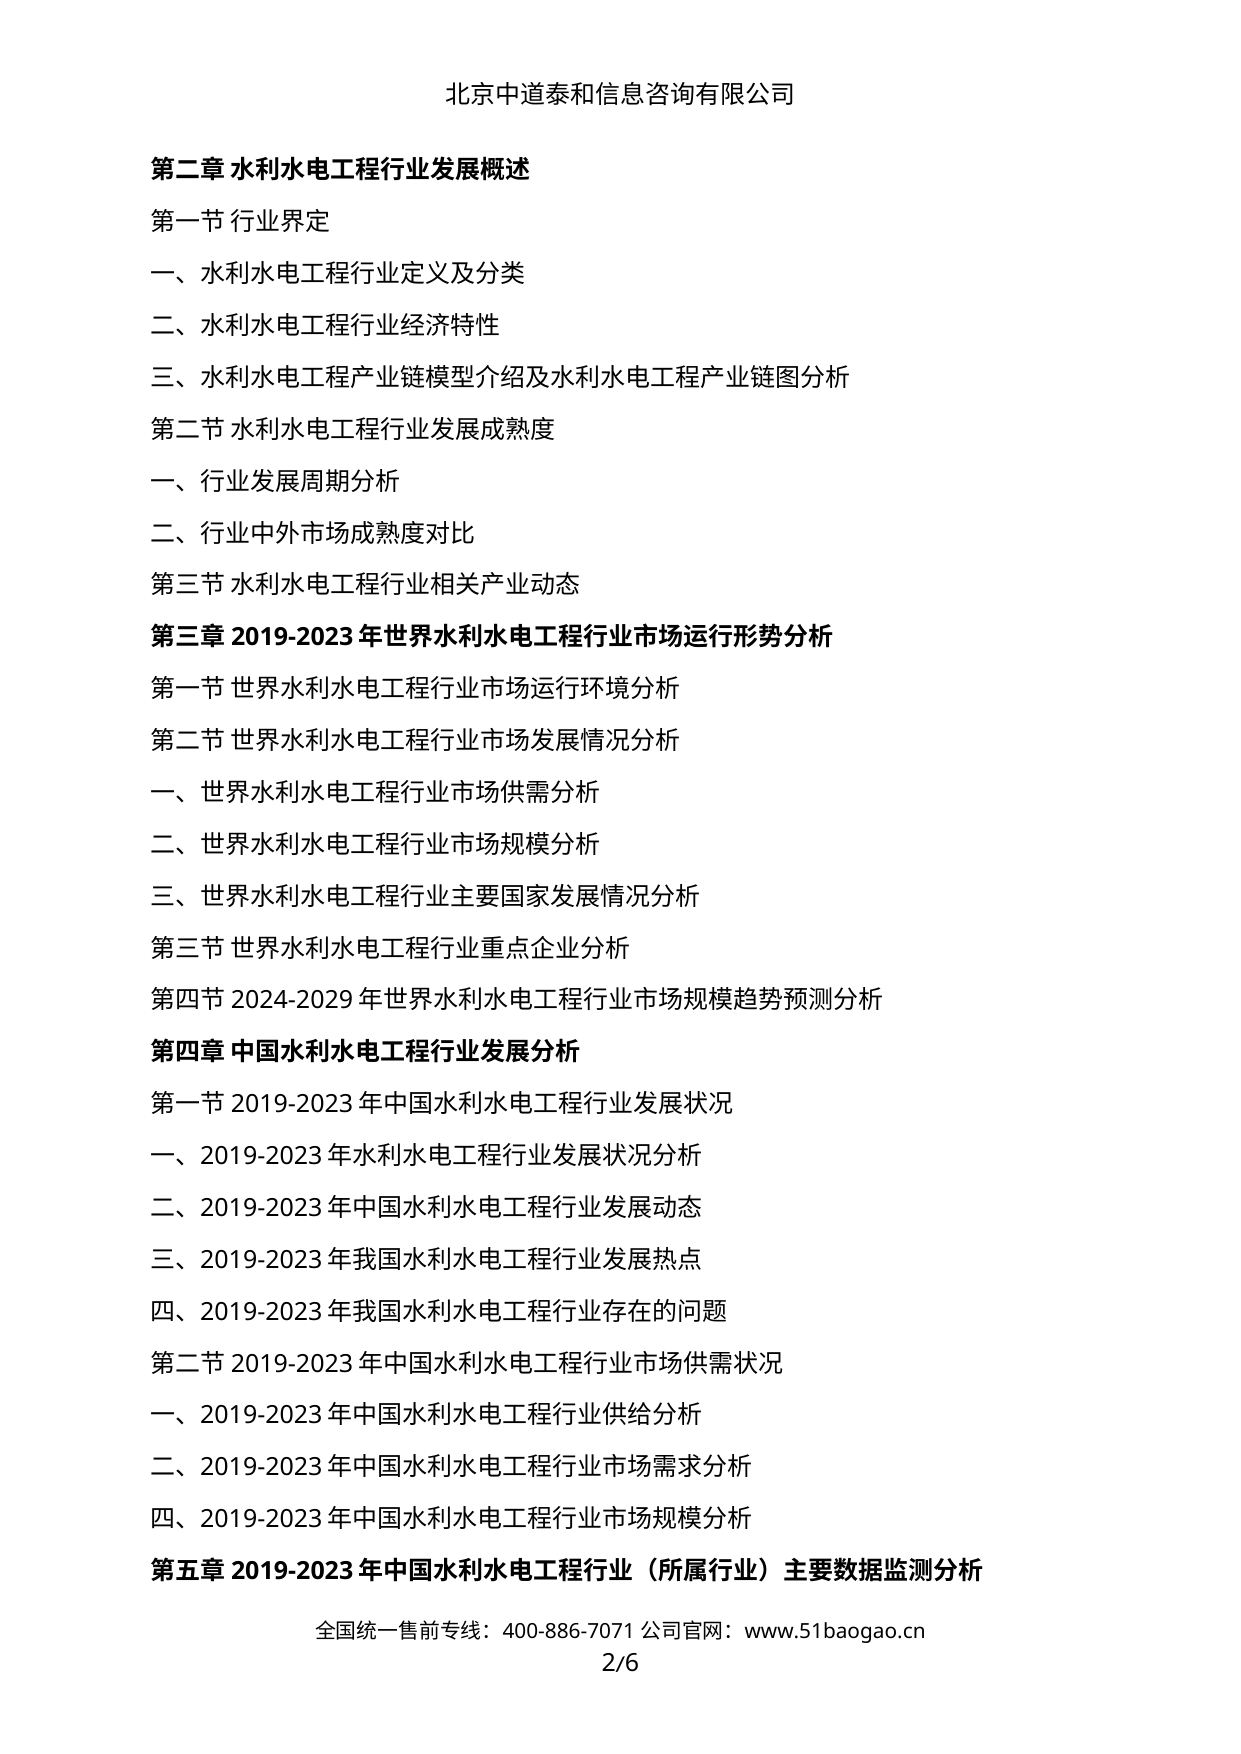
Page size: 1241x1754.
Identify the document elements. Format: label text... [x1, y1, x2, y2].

text 第一节 2019-2023年中国水利水电工程行业发展状况 [150, 1084, 1090, 1120]
text 第五章 2019-2023年中国水利水电工程行业（所属行业）主要数据监测分析 [150, 1551, 1090, 1587]
text 四、2019-2023年我国水利水电工程行业存在的问题 [150, 1291, 1090, 1327]
text 二、行业中外市场成熟度对比 [150, 513, 1090, 549]
text 一、行业发展周期分析 [150, 461, 1090, 497]
text 第四章 中国水利水电工程行业发展分析 [150, 1032, 1090, 1068]
text 二、2019-2023年中国水利水电工程行业市场需求分析 [150, 1447, 1090, 1483]
text 第二节 世界水利水电工程行业市场发展情况分析 [150, 721, 1090, 757]
text 一、2019-2023年水利水电工程行业发展状况分析 [150, 1136, 1090, 1172]
text 第三节 世界水利水电工程行业重点企业分析 [150, 928, 1090, 964]
text 一、水利水电工程行业定义及分类 [150, 254, 1090, 290]
text 二、2019-2023年中国水利水电工程行业发展动态 [150, 1187, 1090, 1224]
text 一、2019-2023年中国水利水电工程行业供给分析 [150, 1395, 1090, 1431]
text 第一节 世界水利水电工程行业市场运行环境分析 [150, 669, 1090, 705]
text 三、2019-2023年我国水利水电工程行业发展热点 [150, 1239, 1090, 1276]
text 三、水利水电工程产业链模型介绍及水利水电工程产业链图分析 [150, 357, 1090, 394]
text 第一节 行业界定 [150, 202, 1090, 238]
text 四、2019-2023年中国水利水电工程行业市场规模分析 [150, 1499, 1090, 1535]
text 第二节 水利水电工程行业发展成熟度 [150, 409, 1090, 446]
text 二、水利水电工程行业经济特性 [150, 306, 1090, 342]
text 第四节 2024-2029年世界水利水电工程行业市场规模趋势预测分析 [150, 980, 1090, 1016]
text 三、世界水利水电工程行业主要国家发展情况分析 [150, 876, 1090, 912]
text 二、世界水利水电工程行业市场规模分析 [150, 824, 1090, 861]
text 第二章 水利水电工程行业发展概述 [150, 150, 1090, 186]
text 一、世界水利水电工程行业市场供需分析 [150, 772, 1090, 809]
text 第三节 水利水电工程行业相关产业动态 [150, 565, 1090, 601]
text 第二节 2019-2023年中国水利水电工程行业市场供需状况 [150, 1343, 1090, 1379]
text 第三章 2019-2023年世界水利水电工程行业市场运行形势分析 [150, 617, 1090, 653]
